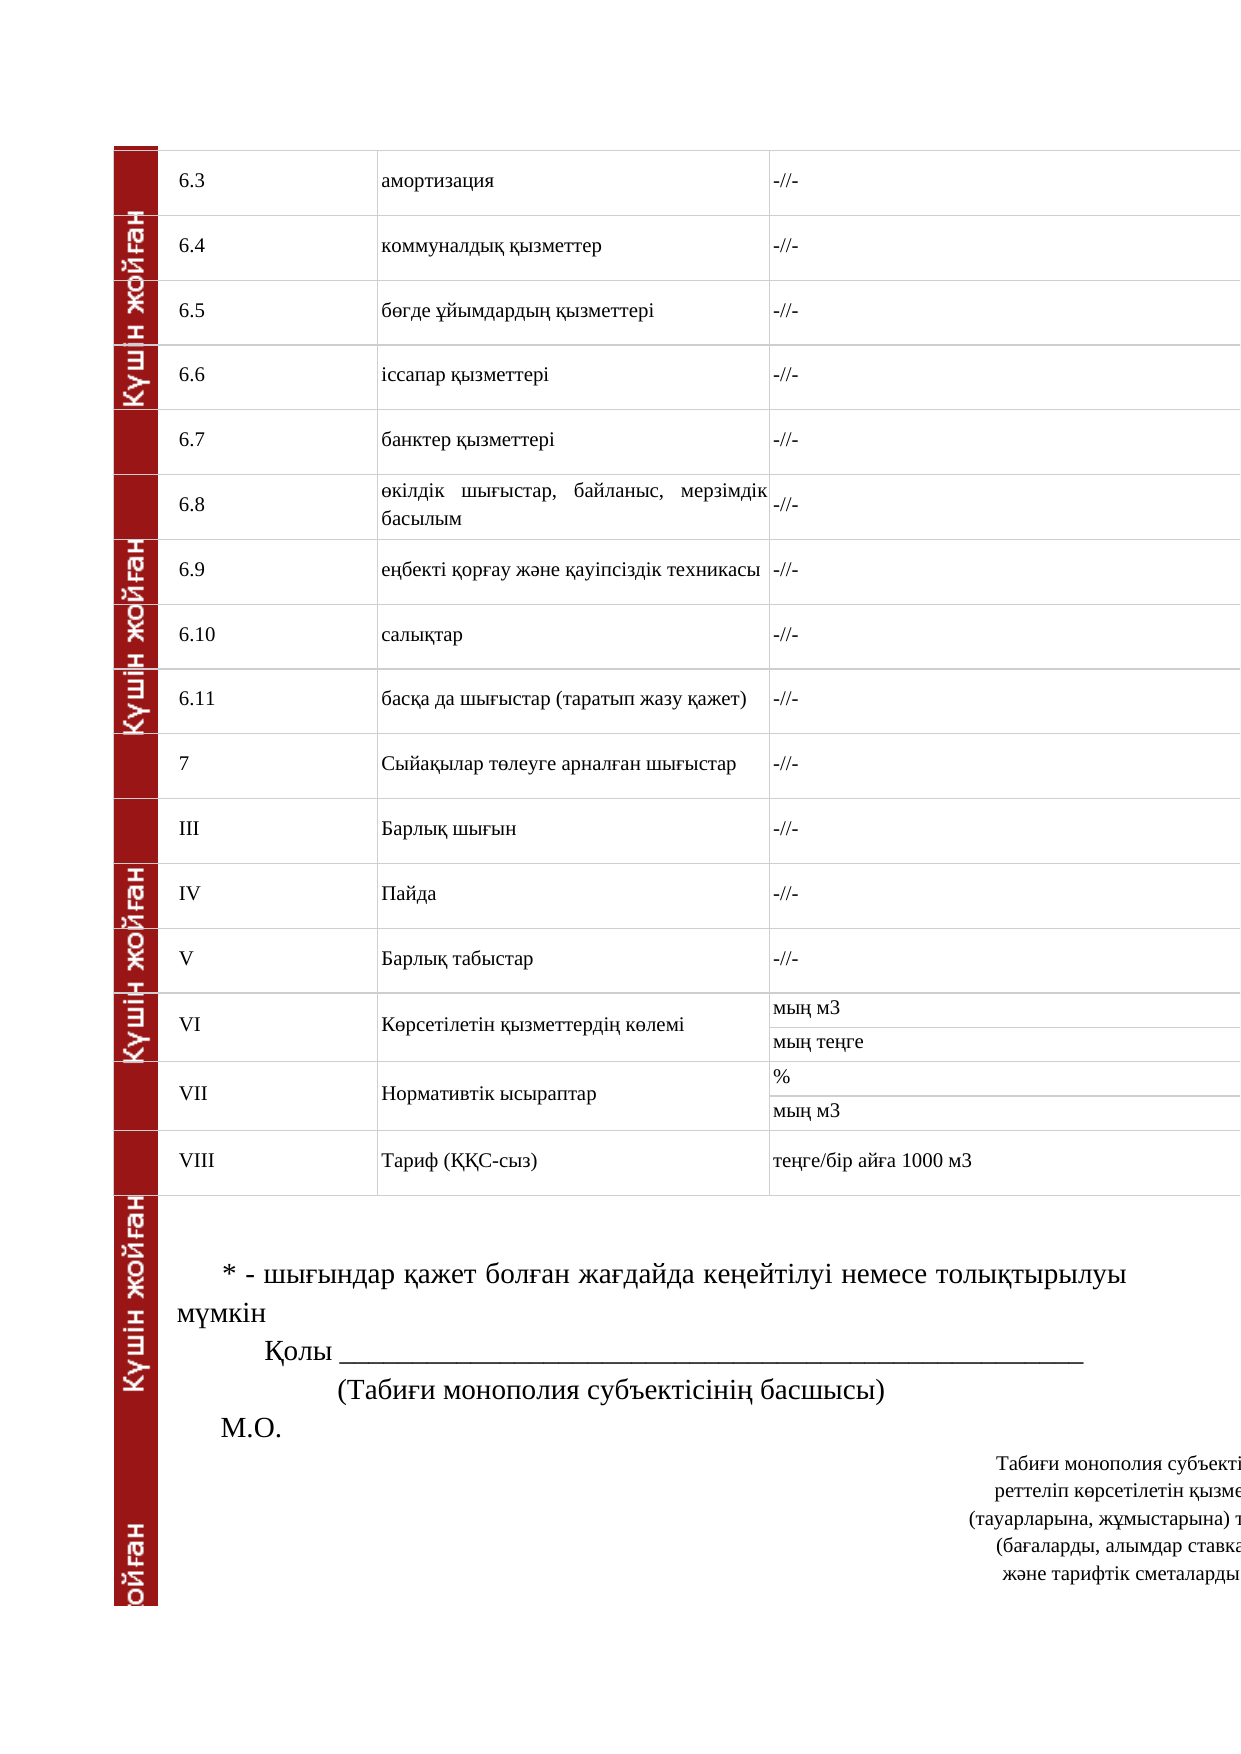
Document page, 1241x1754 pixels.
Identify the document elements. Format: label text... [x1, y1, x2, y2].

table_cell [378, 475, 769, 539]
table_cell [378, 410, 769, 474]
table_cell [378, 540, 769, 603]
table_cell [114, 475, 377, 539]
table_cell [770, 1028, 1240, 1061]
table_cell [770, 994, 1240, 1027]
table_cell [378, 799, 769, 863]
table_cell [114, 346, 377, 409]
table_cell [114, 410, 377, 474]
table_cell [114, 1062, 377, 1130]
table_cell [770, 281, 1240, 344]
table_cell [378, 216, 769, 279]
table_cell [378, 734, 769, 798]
picture [114, 1328, 158, 1333]
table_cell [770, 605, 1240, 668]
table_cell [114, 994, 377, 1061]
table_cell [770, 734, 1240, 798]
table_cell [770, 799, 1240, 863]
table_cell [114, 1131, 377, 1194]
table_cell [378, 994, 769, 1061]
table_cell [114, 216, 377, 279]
picture [114, 1587, 158, 1606]
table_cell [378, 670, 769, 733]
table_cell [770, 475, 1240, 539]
picture [114, 146, 158, 150]
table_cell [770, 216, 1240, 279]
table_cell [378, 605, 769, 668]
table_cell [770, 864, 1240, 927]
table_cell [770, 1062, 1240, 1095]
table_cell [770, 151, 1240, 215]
picture [114, 1405, 158, 1410]
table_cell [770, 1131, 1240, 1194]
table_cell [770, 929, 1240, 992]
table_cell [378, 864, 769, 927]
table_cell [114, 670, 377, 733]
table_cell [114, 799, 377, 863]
text (Табиғи монополия субъектісінің басшысы) [112, 1372, 1128, 1405]
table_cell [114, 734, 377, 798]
picture [114, 1196, 158, 1256]
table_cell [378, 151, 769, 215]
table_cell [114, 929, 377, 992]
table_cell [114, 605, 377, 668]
picture [114, 1444, 158, 1449]
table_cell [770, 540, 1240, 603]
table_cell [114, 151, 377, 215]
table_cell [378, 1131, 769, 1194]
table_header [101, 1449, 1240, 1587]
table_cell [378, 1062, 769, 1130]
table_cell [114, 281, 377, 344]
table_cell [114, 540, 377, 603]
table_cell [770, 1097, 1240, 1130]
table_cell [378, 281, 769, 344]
picture [114, 1367, 158, 1372]
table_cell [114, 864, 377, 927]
text * - шығындар қажет болған жағдайда кеңейтілуі немесе толықтырылуы мүмкін [112, 1256, 1128, 1328]
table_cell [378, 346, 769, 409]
text Қолы ___________________________________________________ [112, 1333, 1128, 1367]
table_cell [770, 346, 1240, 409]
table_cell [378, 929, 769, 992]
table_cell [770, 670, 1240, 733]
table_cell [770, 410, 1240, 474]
text М.О. [112, 1410, 1128, 1444]
